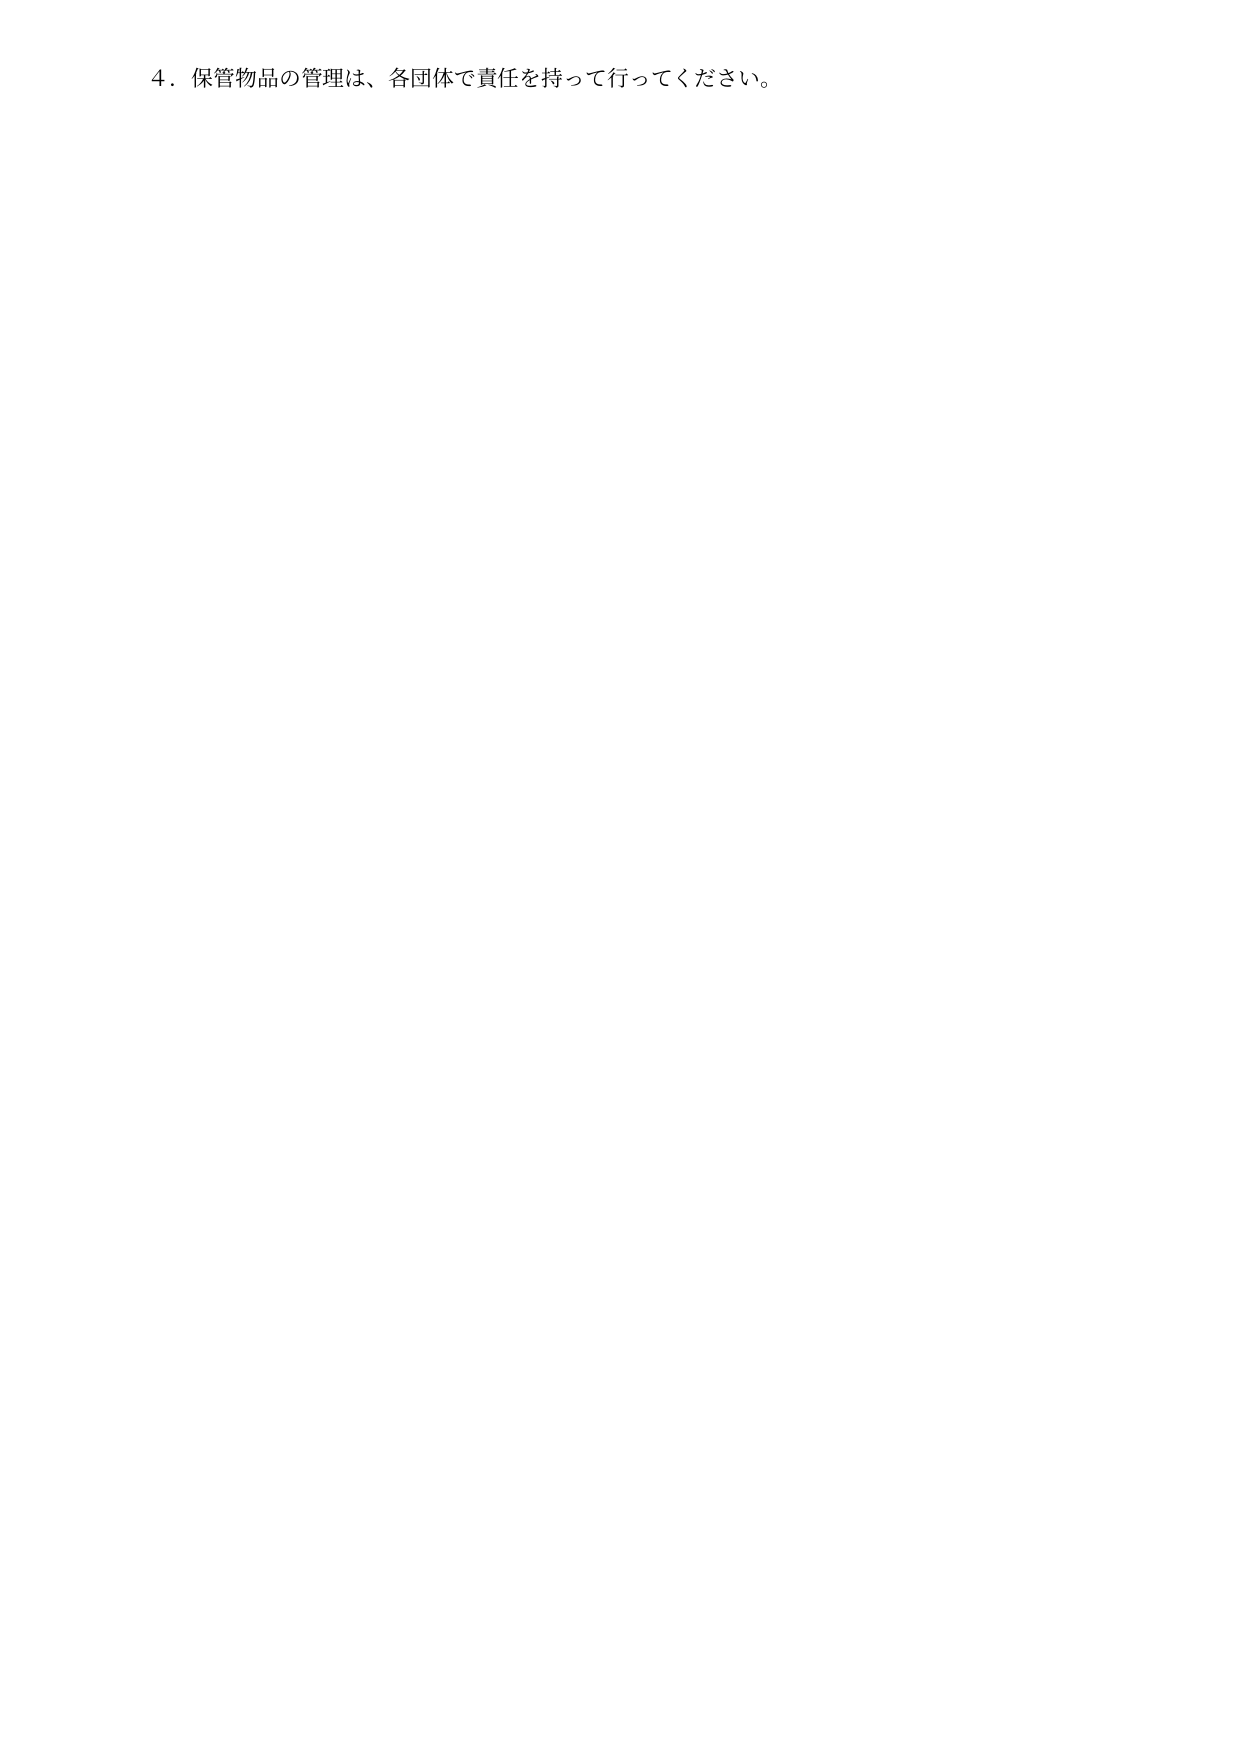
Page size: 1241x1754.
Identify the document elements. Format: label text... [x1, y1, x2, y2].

text ４．保管物品の管理は、各団体で責任を持って行ってください。 [148, 61, 1118, 93]
